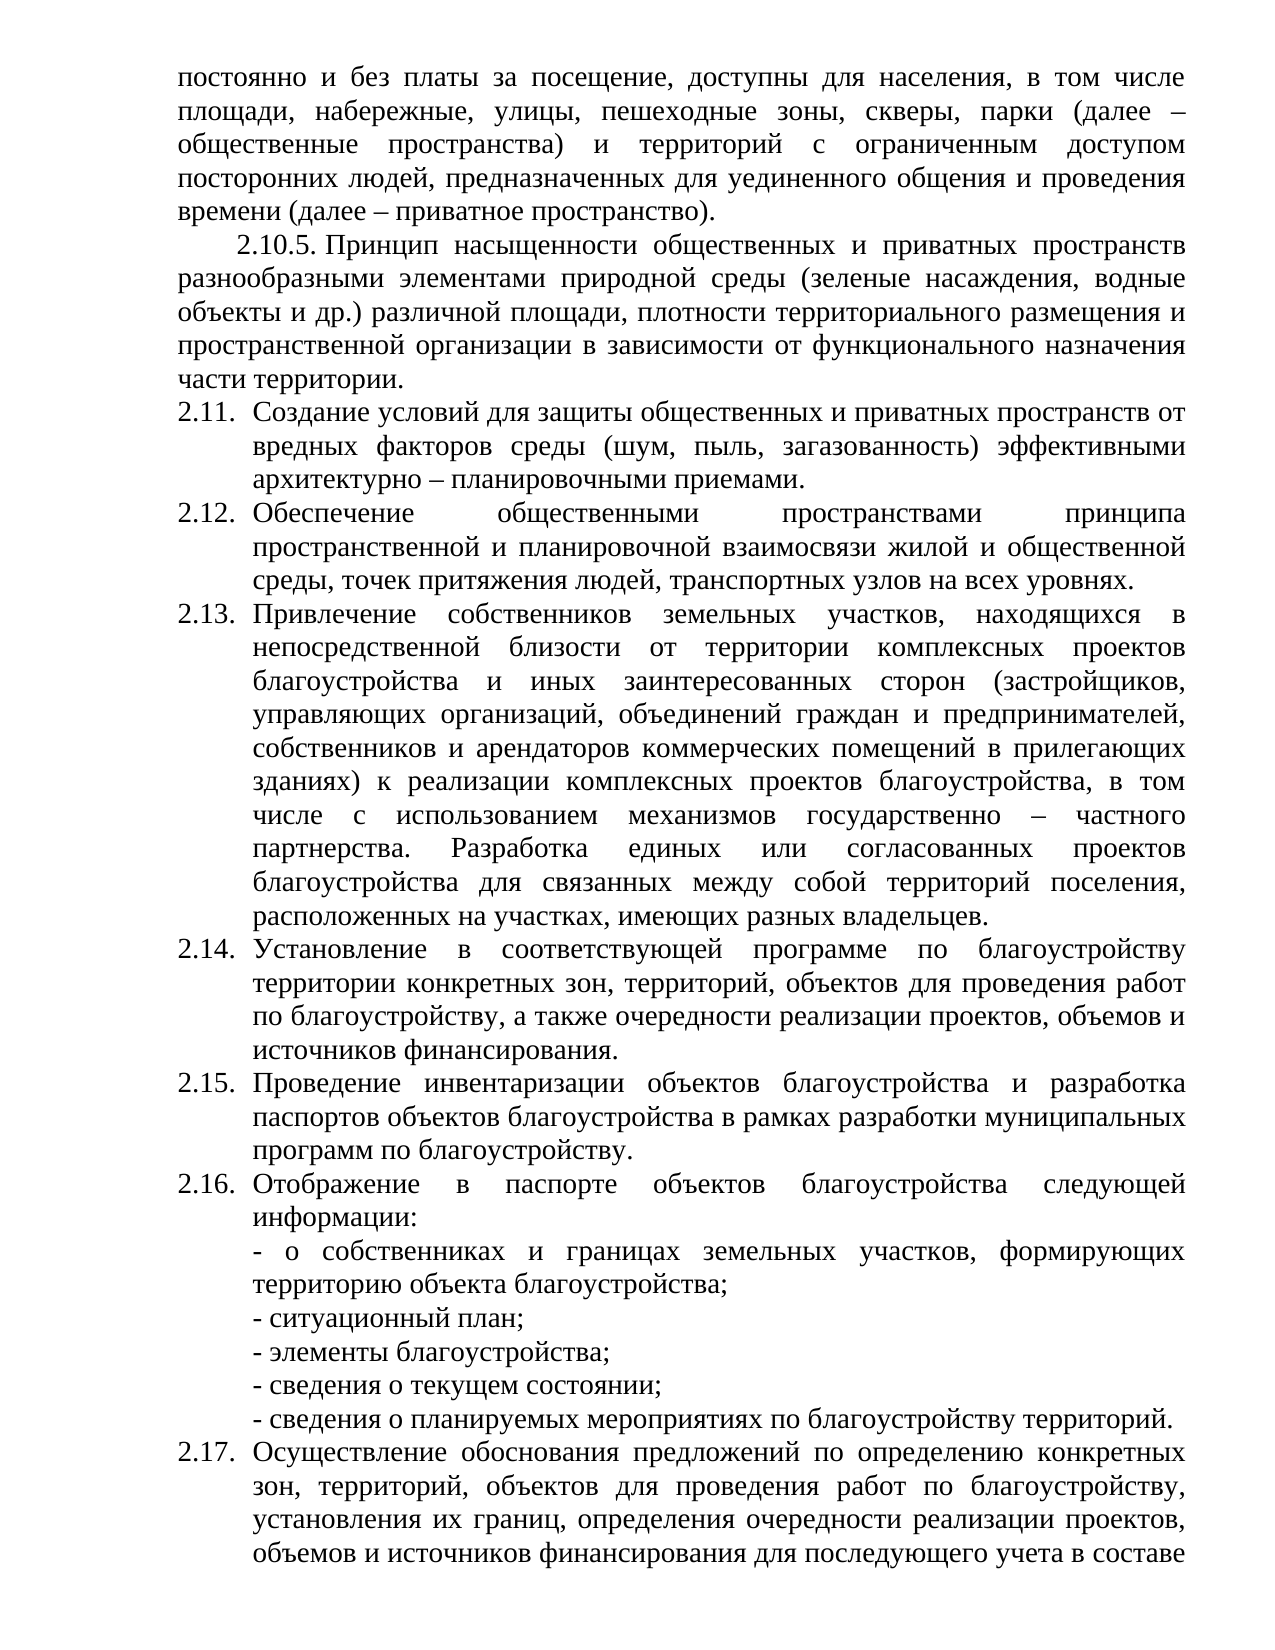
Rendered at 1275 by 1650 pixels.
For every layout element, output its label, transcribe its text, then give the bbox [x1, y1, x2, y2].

list - сведения о планируемых мероприятиях по благоустройству территорий. [252, 1401, 1186, 1434]
list Проведение инвентаризации объектов благоустройства и разработка паспортов объектов благоустройства в рамках разработки муниципальных программ по благоустройству. [177, 1065, 1186, 1166]
list - элементы благоустройства; [252, 1334, 1186, 1367]
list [177, 1434, 1186, 1568]
list - ситуационный план; [252, 1300, 1186, 1334]
list - сведения о текущем состоянии; [252, 1367, 1186, 1401]
list Создание условий для защиты общественных и приватных пространств от вредных факторов среды (шум, пыль, загазованность) эффективными архитектурно – планировочными приемами. [177, 394, 1186, 495]
list Привлечение собственников земельных участков, находящихся в непосредственной близости от территории комплексных проектов благоустройства и иных заинтересованных сторон (застройщиков, управляющих организаций, объединений граждан и предпринимателей, собственников и арендаторов коммерческих помещений в прилегающих зданиях) к реализации комплексных проектов благоустройства, в том числе с использованием механизмов государственно – частного партнерства. Разработка единых или согласованных проектов благоустройства для связанных между собой территорий поселения, расположенных на участках, имеющих разных владельцев. [177, 596, 1186, 931]
list Принцип насыщенности общественных и приватных пространств разнообразными элементами природной среды (зеленые насаждения, водные объекты и др.) различной площади, плотности территориального размещения и пространственной организации в зависимости от функционального назначения части территории. [177, 227, 1186, 394]
list Обеспечение общественными пространствами принципа пространственной и планировочной взаимосвязи жилой и общественной среды, точек притяжения людей, транспортных узлов на всех уровнях. [177, 495, 1186, 596]
list Отображение в паспорте объектов благоустройства следующей информации: [177, 1166, 1186, 1233]
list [177, 59, 1186, 227]
list Установление в соответствующей программе по благоустройству территории конкретных зон, территорий, объектов для проведения работ по благоустройству, а также очередности реализации проектов, объемов и источников финансирования. [177, 931, 1186, 1065]
list - о собственниках и границах земельных участков, формирующих территорию объекта благоустройства; [252, 1233, 1186, 1300]
